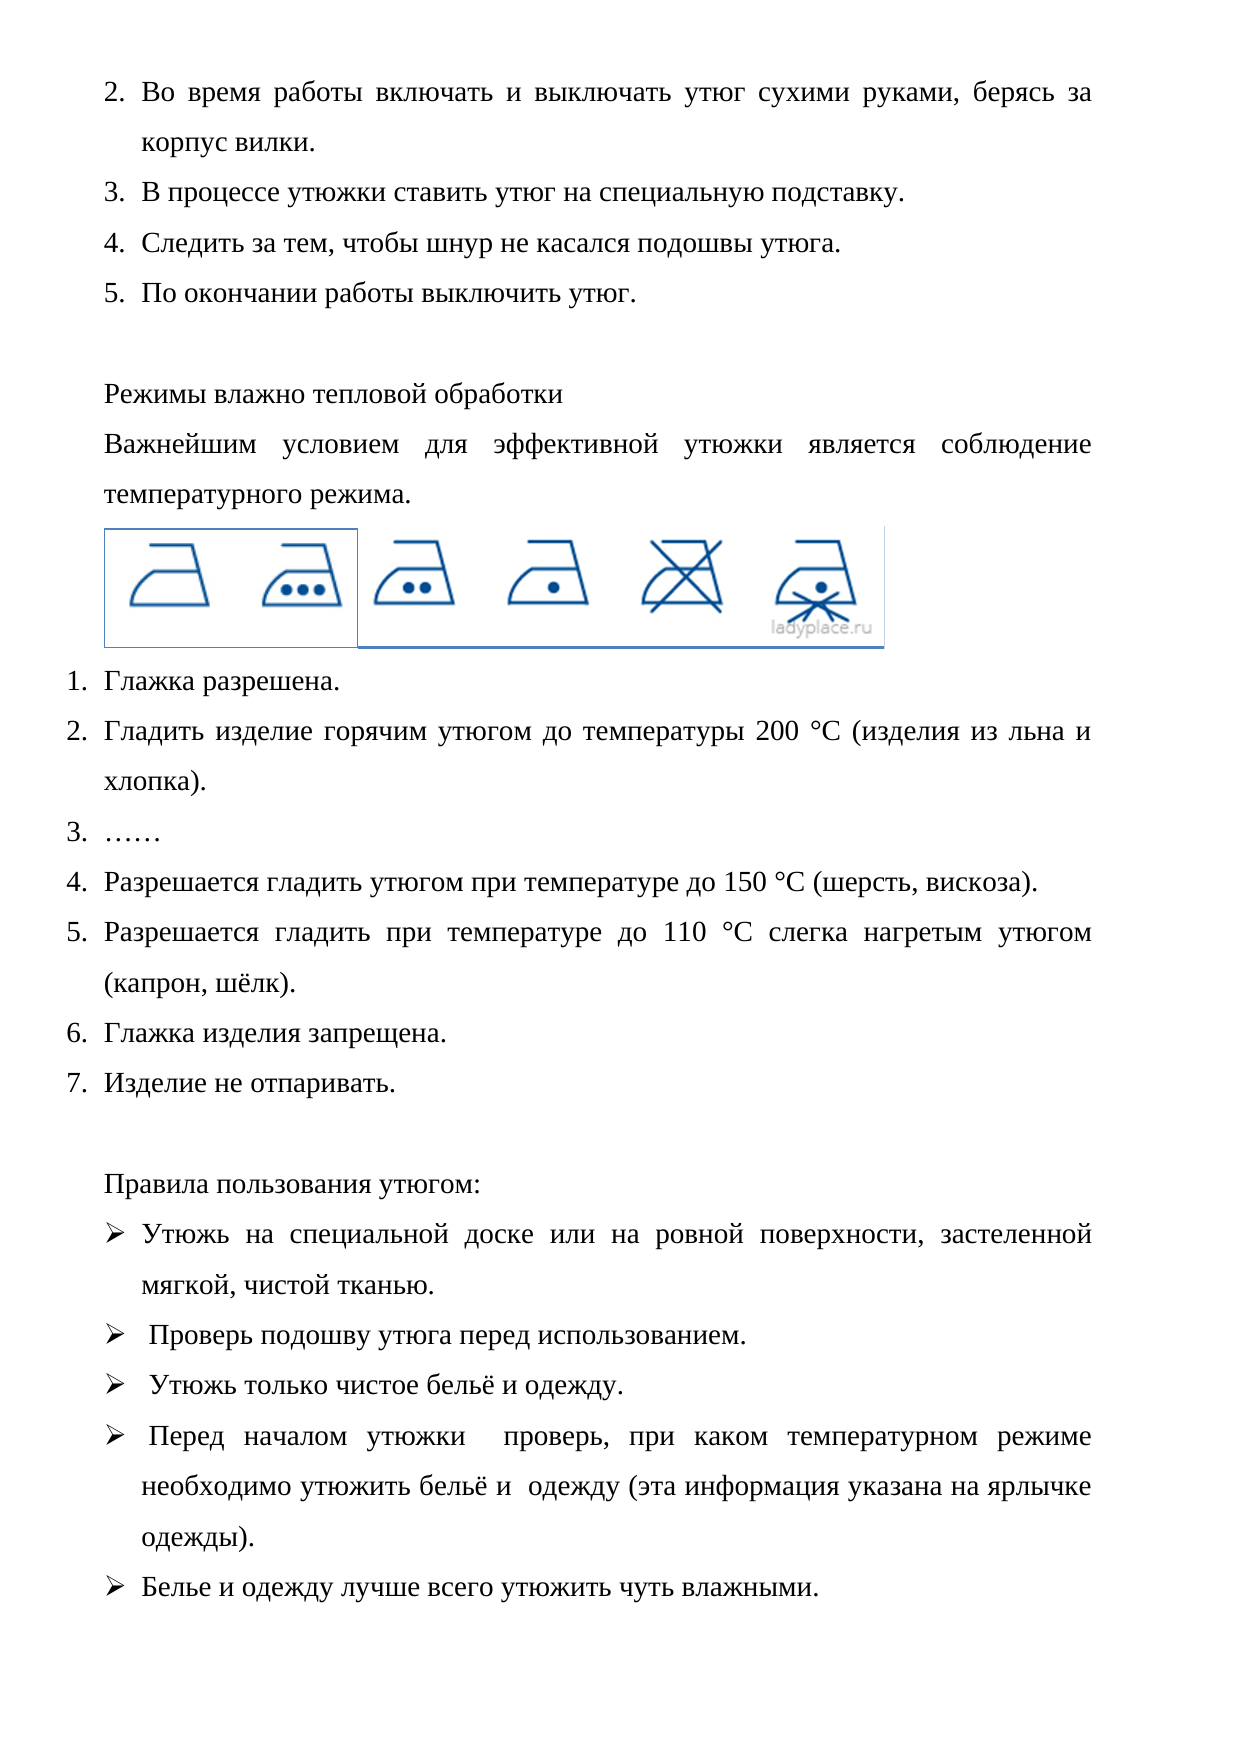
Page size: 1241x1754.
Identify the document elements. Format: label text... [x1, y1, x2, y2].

list Перед началом утюжки проверь, при каком температурном режиме необходимо утюжить бельё и одежду (эта информация указана на ярлычке одежды). [103, 1418, 1093, 1552]
list По окончании работы выключить утюг. [103, 275, 1093, 309]
list Глажка изделия запрещена. [66, 1015, 1093, 1049]
list …… [66, 814, 1093, 847]
picture [358, 526, 885, 649]
list Утюжь только чистое бельё и одежду. [103, 1367, 1093, 1401]
list Следить за тем, чтобы шнур не касался подошвы утюга. [103, 225, 1093, 258]
list Белье и одежду лучше всего утюжить чуть влажными. [103, 1569, 1093, 1603]
text Правила пользования утюгом: [103, 1166, 1093, 1199]
list Во время работы включать и выключать утюг сухими руками, берясь за корпус вилки. [103, 74, 1093, 158]
list Гладить изделие горячим утюгом до температуры 200 °С (изделия из льна и хлопка). [66, 713, 1093, 797]
list Глажка разрешена. [66, 663, 1093, 696]
list Разрешается гладить при температуре до 110 °С слегка нагретым утюгом (капрон, шёлк). [66, 914, 1093, 998]
list Разрешается гладить утюгом при температуре до 150 °С (шерсть, вискоза). [66, 864, 1093, 898]
list Проверь подошву утюга перед использованием. [103, 1317, 1093, 1351]
list Утюжь на специальной доске или на ровной поверхности, застеленной мягкой, чистой тканью. [103, 1216, 1093, 1300]
text Режимы влажно тепловой обработки [103, 376, 1093, 409]
text Важнейшим условием для эффективной утюжки является соблюдение температурного режима. [103, 426, 1093, 510]
picture [105, 530, 357, 647]
list Изделие не отпаривать. [66, 1065, 1093, 1099]
list В процессе утюжки ставить утюг на специальную подставку. [103, 174, 1093, 208]
